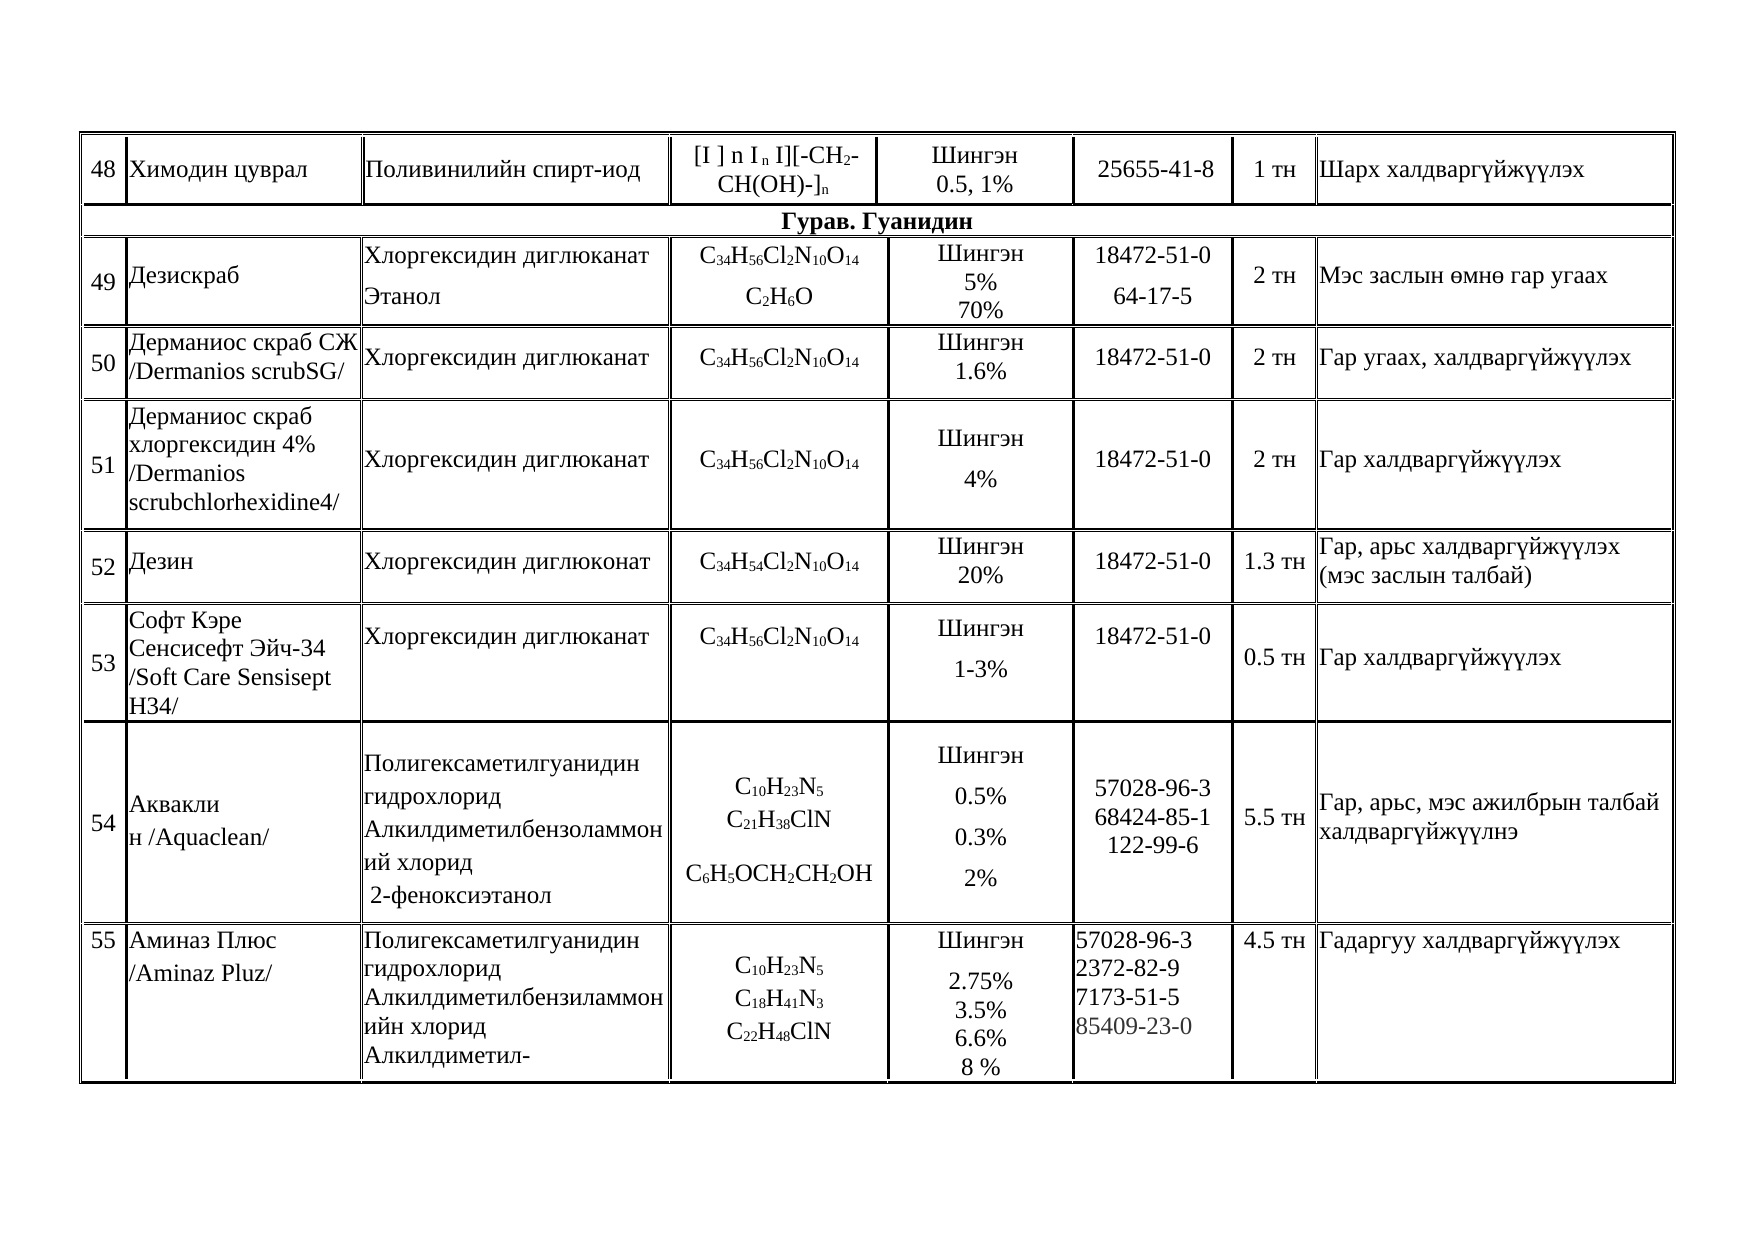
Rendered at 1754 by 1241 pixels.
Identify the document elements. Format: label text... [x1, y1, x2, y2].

table_cell Гар, арьс халдваргүйжүүлэх (мэс заслын талбай) [1318, 528, 1673, 601]
table_cell Дерманиос скраб хлоргексидин 4% /Dermanios scrubchlorhexidine4/ [128, 401, 360, 528]
table_cell Софт Кэре Сенсисефт Эйч-34 /Soft Care Sensisept H34/ [128, 605, 360, 720]
table_cell Шингэн 20% [890, 532, 1072, 601]
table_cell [670, 925, 888, 1081]
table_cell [888, 925, 1073, 1081]
table_cell 2 тн [1234, 401, 1315, 528]
table_cell Хлоргексидин диглюканат [363, 605, 668, 720]
table_cell 52 [82, 528, 125, 601]
table_cell 18472-51-0 [1075, 532, 1231, 601]
table_cell С34H56Cl2N10О14 [672, 605, 887, 720]
table_cell 18472-51-0 [1075, 328, 1231, 397]
table_cell Шингэн 0.5, 1% [876, 133, 1073, 203]
table_cell 48 [82, 135, 126, 203]
table_cell C10H23N5 C21H38ClN C6H5OCH2CH2OH [672, 723, 887, 921]
table_cell Гар, арьс, мэс ажилбрын талбай халдваргүйжүүлнэ [1318, 720, 1672, 921]
table_cell Поливинилийн спирт-иод [363, 133, 670, 203]
table_cell Акваклин /Aquaclean/ [128, 723, 360, 921]
table_cell 49 [80, 235, 126, 324]
table_cell 18472-51-0 [1075, 401, 1231, 528]
table_cell Гурав. Гуанидин [80, 203, 1674, 235]
table_cell Хлоргексидин диглюконат [363, 532, 668, 601]
table_cell Хлоргексидин диглюканат [363, 328, 668, 397]
table_cell 55 [82, 921, 126, 1081]
table_cell Дерманиос скраб СЖ /Dermanios scrubSG/ [128, 328, 360, 397]
table_cell Гар халдваргүйжүүлэх [1318, 398, 1673, 528]
table_cell 5.5 тн [1234, 723, 1315, 921]
table_cell Гар угаах, халдваргүйжүүлэх [1318, 324, 1673, 397]
table_cell Шингэн 5% 70% [890, 238, 1072, 324]
table_cell 50 [82, 324, 125, 397]
table_cell С34H56Cl2N10О14 С2Н6О [672, 238, 887, 324]
table_cell Дезискраб [128, 238, 360, 324]
table_cell Шарх халдваргүйжүүлэх [1317, 135, 1672, 203]
table_cell Шингэн 0.5% 0.3% 2% [890, 723, 1072, 921]
table_cell Шингэн 1.6% [890, 328, 1072, 397]
table_cell 57028-96-3 68424-85-1 122-99-6 [1075, 723, 1231, 921]
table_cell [361, 921, 670, 1081]
table_cell Гар халдваргүйжүүлэх [1318, 601, 1673, 720]
table_cell 2 тн [1234, 328, 1315, 397]
table_cell 51 [82, 398, 125, 528]
table_cell Химодин цуврал [126, 133, 363, 203]
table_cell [1317, 921, 1673, 1081]
table_cell Шингэн 4% [890, 401, 1072, 528]
table_cell 18472-51-0 [1075, 605, 1231, 720]
table_cell Хлоргексидин диглюканат [363, 401, 668, 528]
table_cell Полигексаметилгуанидин гидрохлорид Алкилдиметилбензоламмоний хлорид 2-феноксиэтанол [363, 723, 668, 921]
table_cell Шингэн 1-3% [890, 605, 1072, 720]
table_cell 1.3 тн [1234, 532, 1315, 601]
table_cell Мэс заслын өмнө гар угаах [1317, 235, 1674, 324]
table_cell [I ] n I n I][-CH2-CH(OH)-]n [670, 135, 876, 203]
table_cell 1 тн [1232, 135, 1317, 203]
table_cell С34Н54Cl2N10O14 [672, 532, 887, 601]
table_cell 53 [82, 601, 125, 720]
table_cell 25655-41-8 [1073, 135, 1232, 203]
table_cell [126, 925, 361, 1081]
table_cell 4.5 тн [1232, 925, 1317, 1081]
table_cell С34H56Cl2N10О14 [672, 401, 887, 528]
table_cell Дезин [128, 532, 360, 601]
table_cell 54 [82, 720, 125, 921]
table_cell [1073, 925, 1232, 1081]
table_cell 2 тн [1234, 238, 1315, 324]
table_cell 0.5 тн [1234, 605, 1315, 720]
table_cell 18472-51-0 64-17-5 [1075, 238, 1231, 324]
table_cell Хлоргексидин диглюканат Этанол [363, 238, 668, 324]
table_cell С34H56Cl2N10О14 [672, 328, 887, 397]
